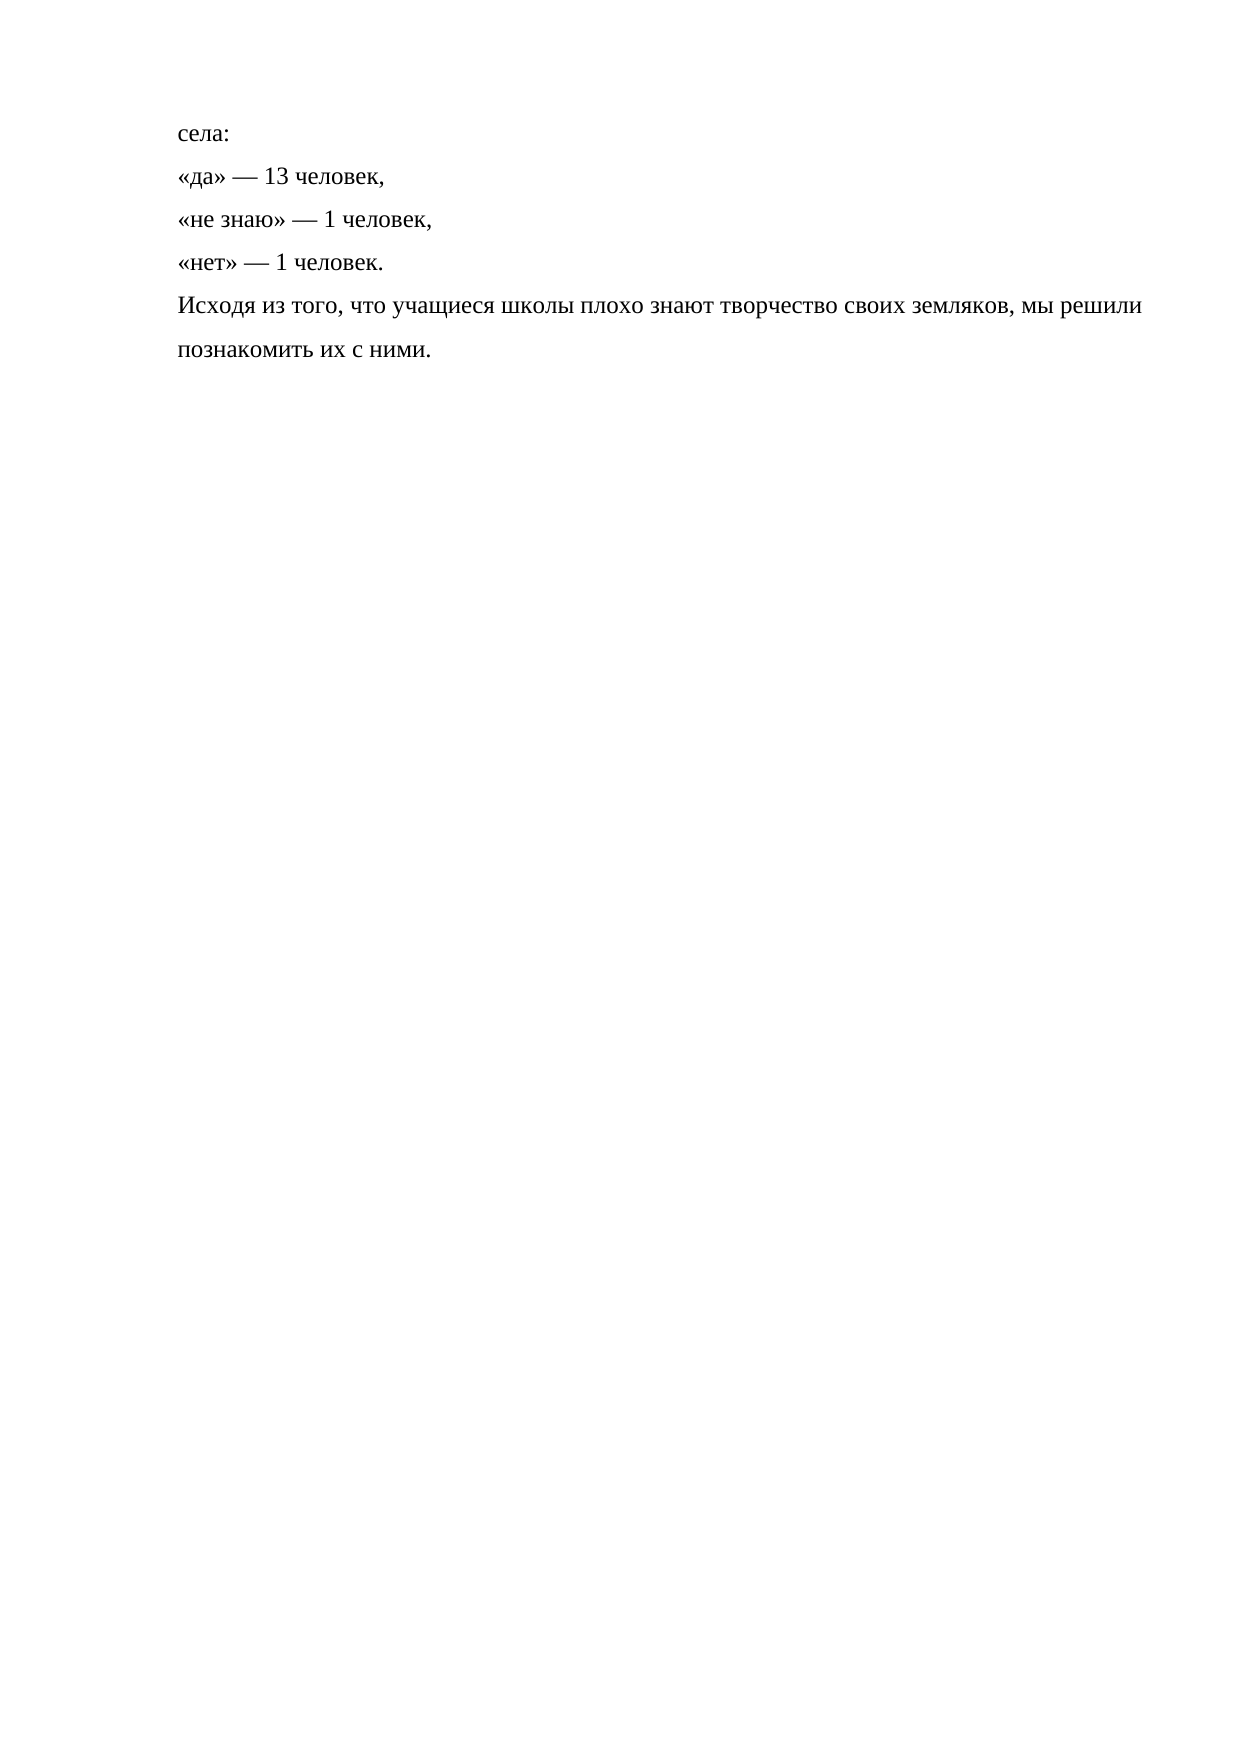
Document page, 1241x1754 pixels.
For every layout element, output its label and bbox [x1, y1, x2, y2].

text [177, 118, 1152, 362]
